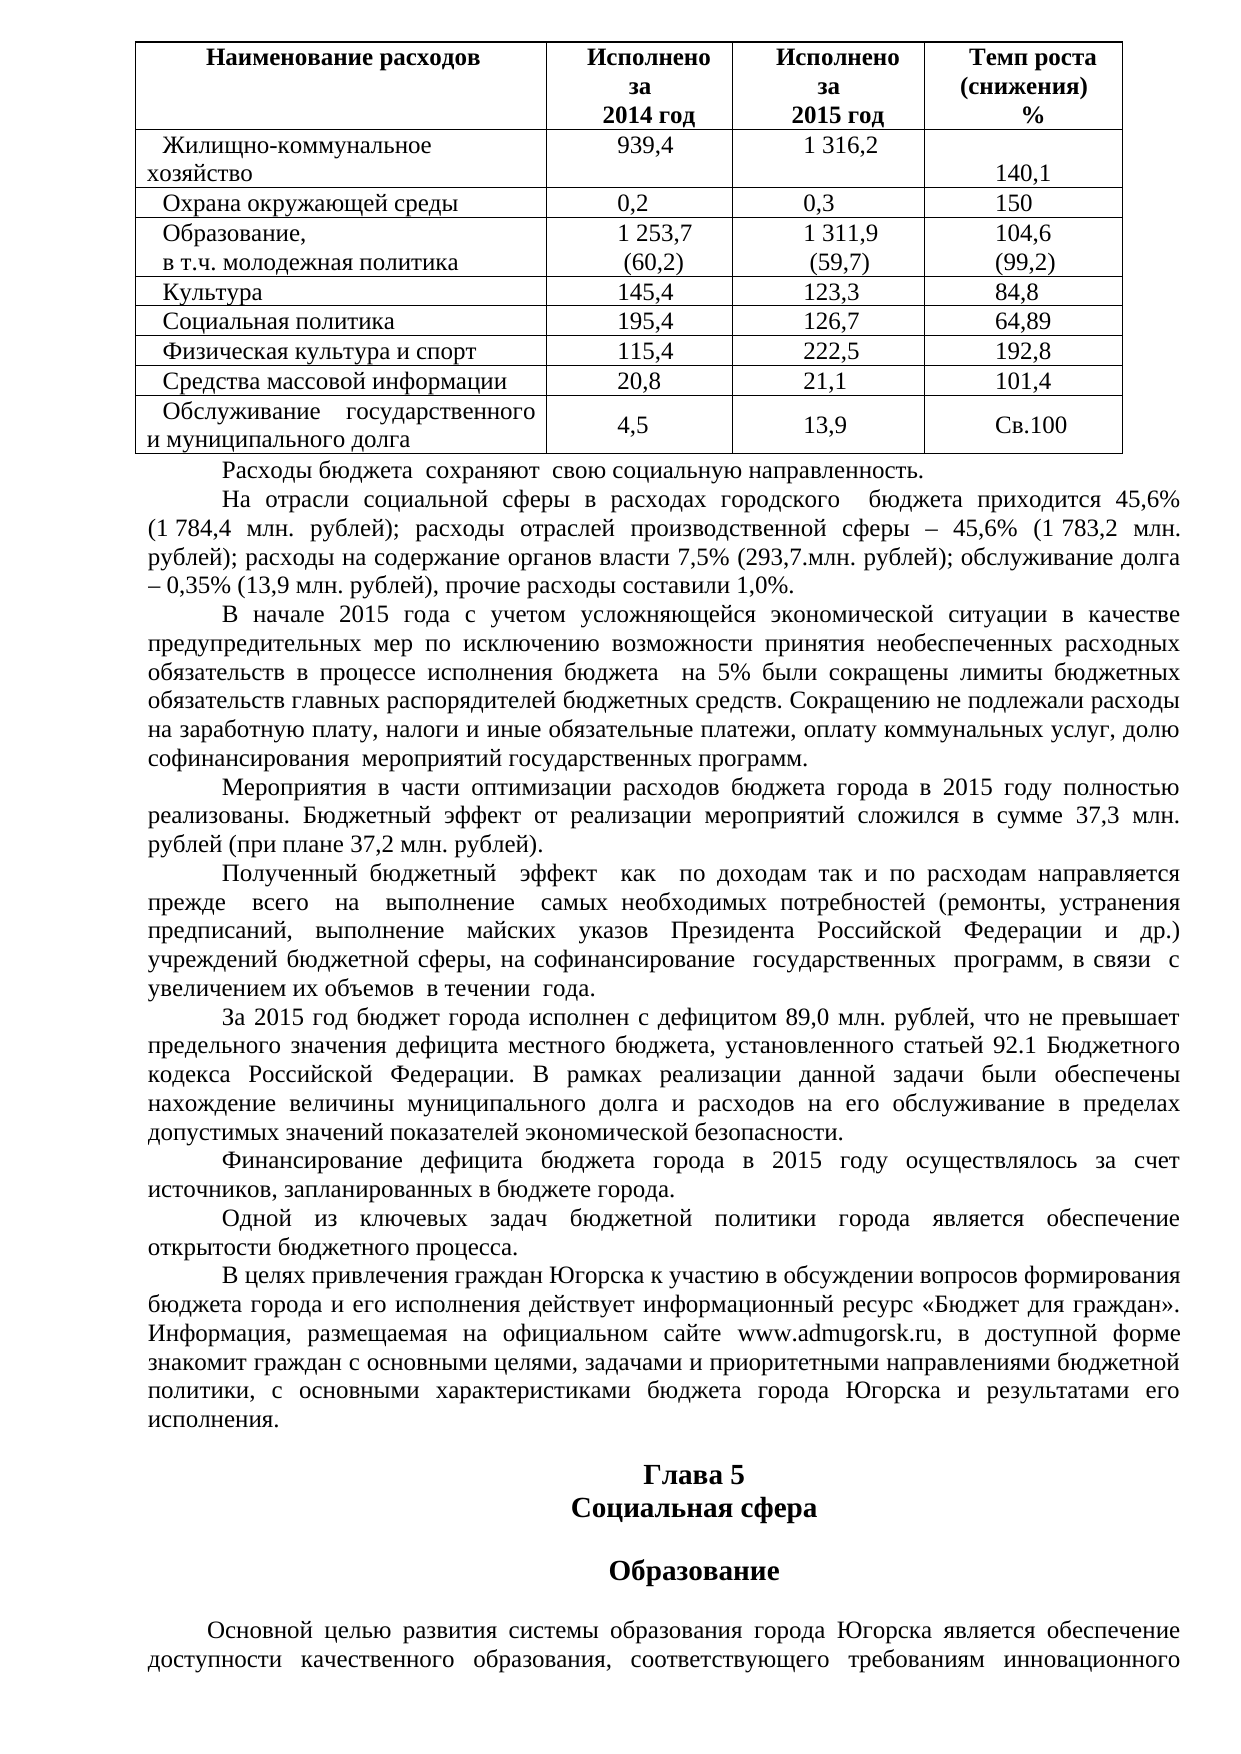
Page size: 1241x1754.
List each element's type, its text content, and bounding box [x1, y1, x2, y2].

table_cell 123,3 [733, 277, 924, 305]
text Образование [148, 1553, 1181, 1586]
table_cell 20,8 [547, 366, 732, 395]
table_cell 4,5 [547, 396, 732, 453]
table_cell 115,4 [547, 336, 732, 365]
table_cell 0,3 [733, 188, 924, 217]
table_cell 104,6 (99,2) [925, 218, 1122, 276]
text Социальная сфера [148, 1490, 1181, 1524]
table_cell 195,4 [547, 306, 732, 335]
text Одной из ключевых задач бюджетной политики города является обеспечение открытости бюджетного процесса. [148, 1203, 1181, 1259]
table_cell 1 253,7 (60,2) [547, 218, 732, 276]
table_cell Жилищно-коммунальное хозяйство [136, 130, 546, 187]
table_cell 140,1 [925, 130, 1122, 187]
table_cell Культура [136, 277, 546, 305]
table_cell 145,4 [547, 277, 732, 305]
table_cell 13,9 [733, 396, 924, 453]
table_cell 101,4 [925, 366, 1122, 395]
text Мероприятия в части оптимизации расходов бюджета города в 2015 году полностью реализованы. Бюджетный эффект от реализации мероприятий сложился в сумме 37,3 млн. рублей (при плане 37,2 млн. рублей). [148, 772, 1181, 858]
table_header Темп роста (снижения) % [925, 43, 1122, 129]
table_header Наименование расходов [136, 43, 546, 129]
table_cell Обслуживание государственного и муниципального долга [136, 396, 546, 453]
table_cell Образование, в т.ч. молодежная политика [136, 218, 546, 276]
table_cell 64,89 [925, 306, 1122, 335]
table_cell 21,1 [733, 366, 924, 395]
table_cell Физическая культура и спорт [136, 336, 546, 365]
table_cell 126,7 [733, 306, 924, 335]
table_cell Охрана окружающей среды [136, 188, 546, 217]
table_cell 222,5 [733, 336, 924, 365]
table_cell 1 311,9 (59,7) [733, 218, 924, 276]
text В начале 2015 года с учетом усложняющейся экономической ситуации в качестве предупредительных мер по исключению возможности принятия необеспеченных расходных обязательств в процессе исполнения бюджета на 5% были сокращены лимиты бюджетных обязательств главных распорядителей бюджетных средств. Сокращению не подлежали расходы на заработную плату, налоги и иные обязательные платежи, оплату коммунальных услуг, долю софинансирования мероприятий государственных программ. [148, 599, 1181, 772]
table_cell Средства массовой информации [136, 366, 546, 395]
text Финансирование дефицита бюджета города в 2015 году осуществлялось за счет источников, запланированных в бюджете города. [148, 1145, 1181, 1203]
table_cell 0,2 [547, 188, 732, 217]
text За 2015 год бюджет города исполнен с дефицитом 89,0 млн. рублей, что не превышает предельного значения дефицита местного бюджета, установленного статьей 92.1 Бюджетного кодекса Российской Федерации. В рамках реализации данной задачи были обеспечены нахождение величины муниципального долга и расходов на его обслуживание в пределах допустимых значений показателей экономической безопасности. [148, 1002, 1181, 1145]
table_cell 192,8 [925, 336, 1122, 365]
table_cell 1 316,2 [733, 130, 924, 187]
table_cell Социальная политика [136, 306, 546, 335]
text На отрасли социальной сферы в расходах городского бюджета приходится 45,6% (1 784,4 млн. рублей); расходы отраслей производственной сферы – 45,6% (1 783,2 млн. рублей); расходы на содержание органов власти 7,5% (293,7.млн. рублей); обслуживание долга – 0,35% (13,9 млн. рублей), прочие расходы составили 1,0%. [148, 484, 1181, 599]
text Расходы бюджета сохраняют свою социальную направленность. [148, 455, 1181, 484]
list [148, 1615, 1181, 1672]
table_header Исполнено за 2015 год [733, 43, 924, 129]
table_cell 939,4 [547, 130, 732, 187]
text В целях привлечения граждан Югорска к участию в обсуждении вопросов формирования бюджета города и его исполнения действует информационный ресурс «Бюджет для граждан». Информация, размещаемая на официальном сайте www.admugorsk.ru, в доступной форме знакомит граждан с основными целями, задачами и приоритетными направлениями бюджетной политики, с основными характеристиками бюджета города Югорска и результатами его исполнения. [148, 1259, 1181, 1456]
text Полученный бюджетный эффект как по доходам так и по расходам направляется прежде всего на выполнение самых необходимых потребностей (ремонты, устранения предписаний, выполнение майских указов Президента Российской Федерации и др.) учреждений бюджетной сферы, на софинансирование государственных программ, в связи с увеличением их объемов в течении года. [148, 858, 1181, 1002]
text Глава 5 [148, 1457, 1181, 1490]
table_cell 84,8 [925, 277, 1122, 305]
table_cell 150 [925, 188, 1122, 217]
table_header Исполнено за 2014 год [547, 43, 732, 129]
table_cell Св.100 [925, 396, 1122, 453]
